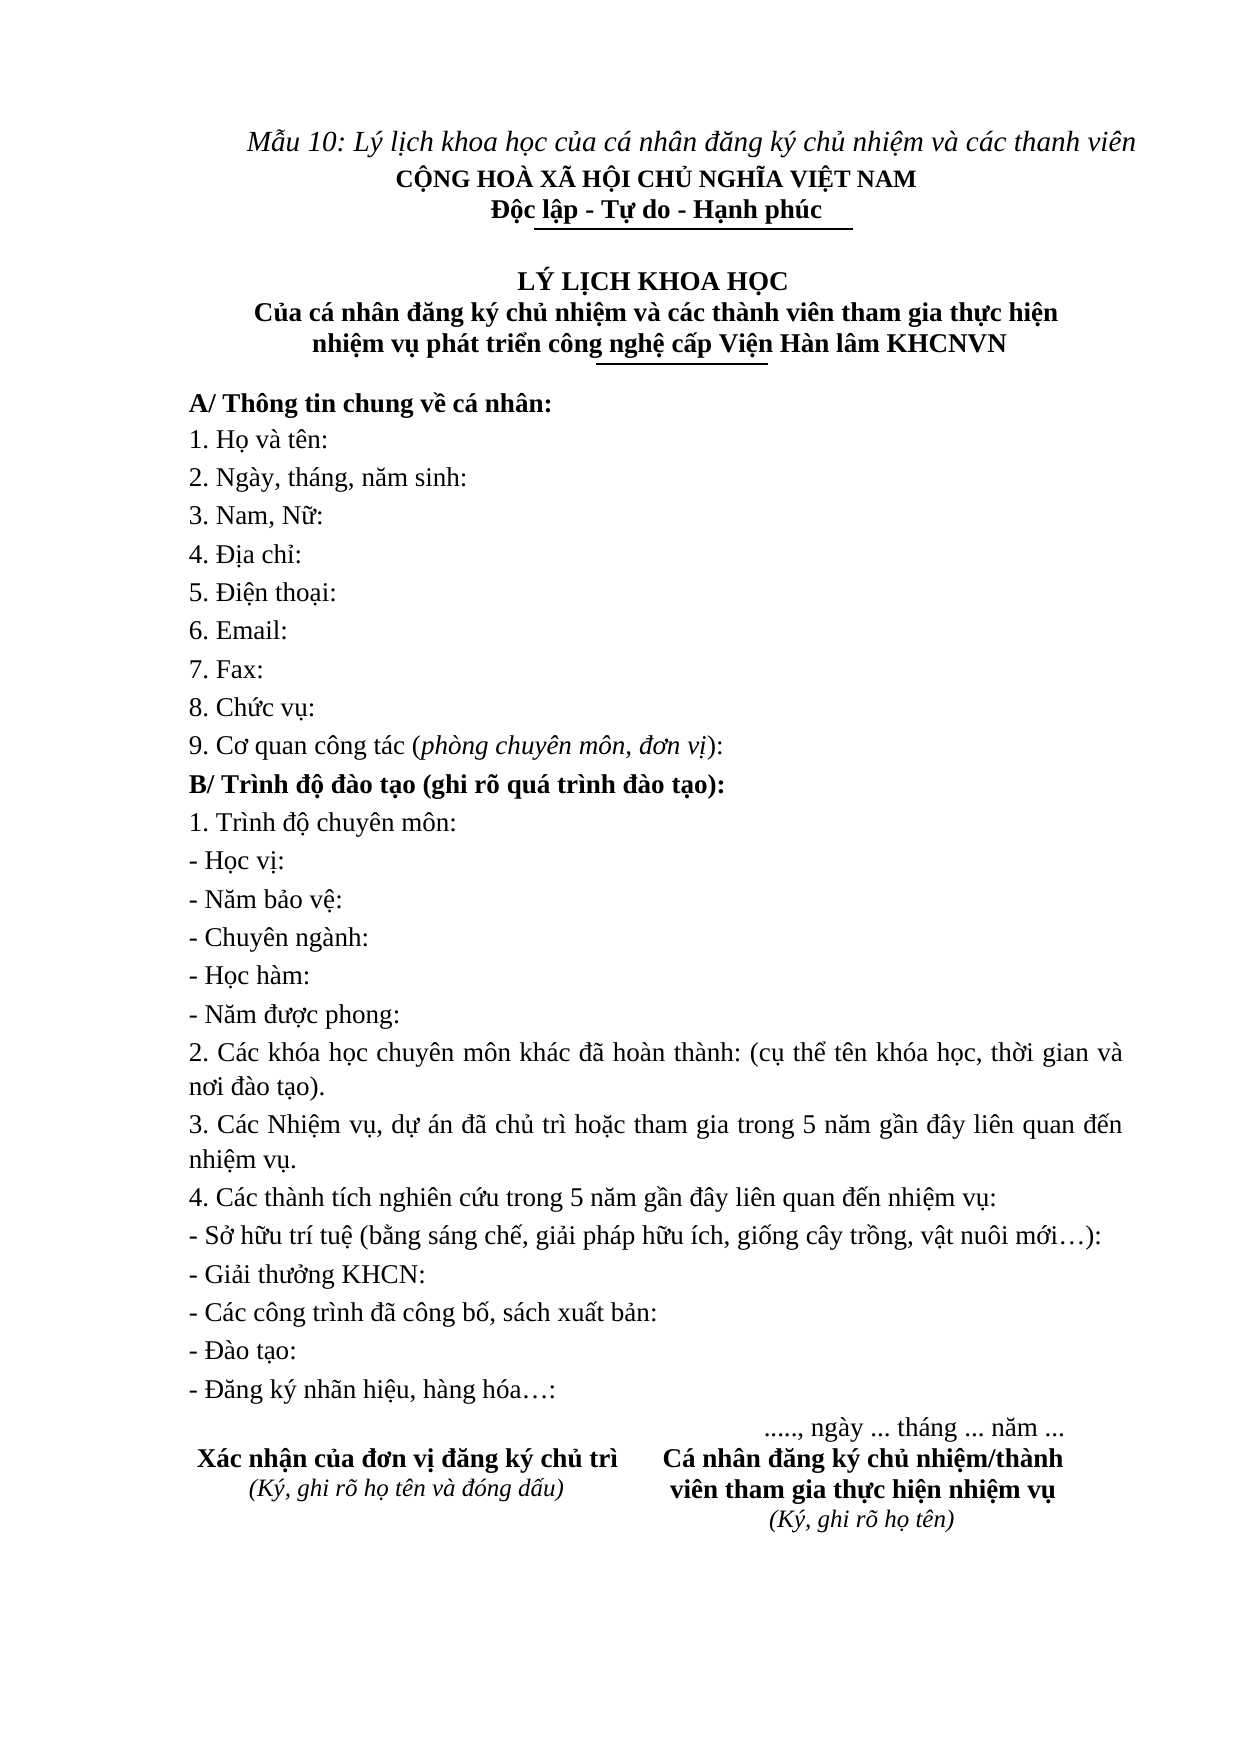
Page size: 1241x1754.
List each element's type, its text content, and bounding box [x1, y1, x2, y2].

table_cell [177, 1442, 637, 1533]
text Mẫu 10: Lý lịch khoa học của cá nhân đăng ký chủ nhiệm và các thanh viên [177, 124, 1139, 158]
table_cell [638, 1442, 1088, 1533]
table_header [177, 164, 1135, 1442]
